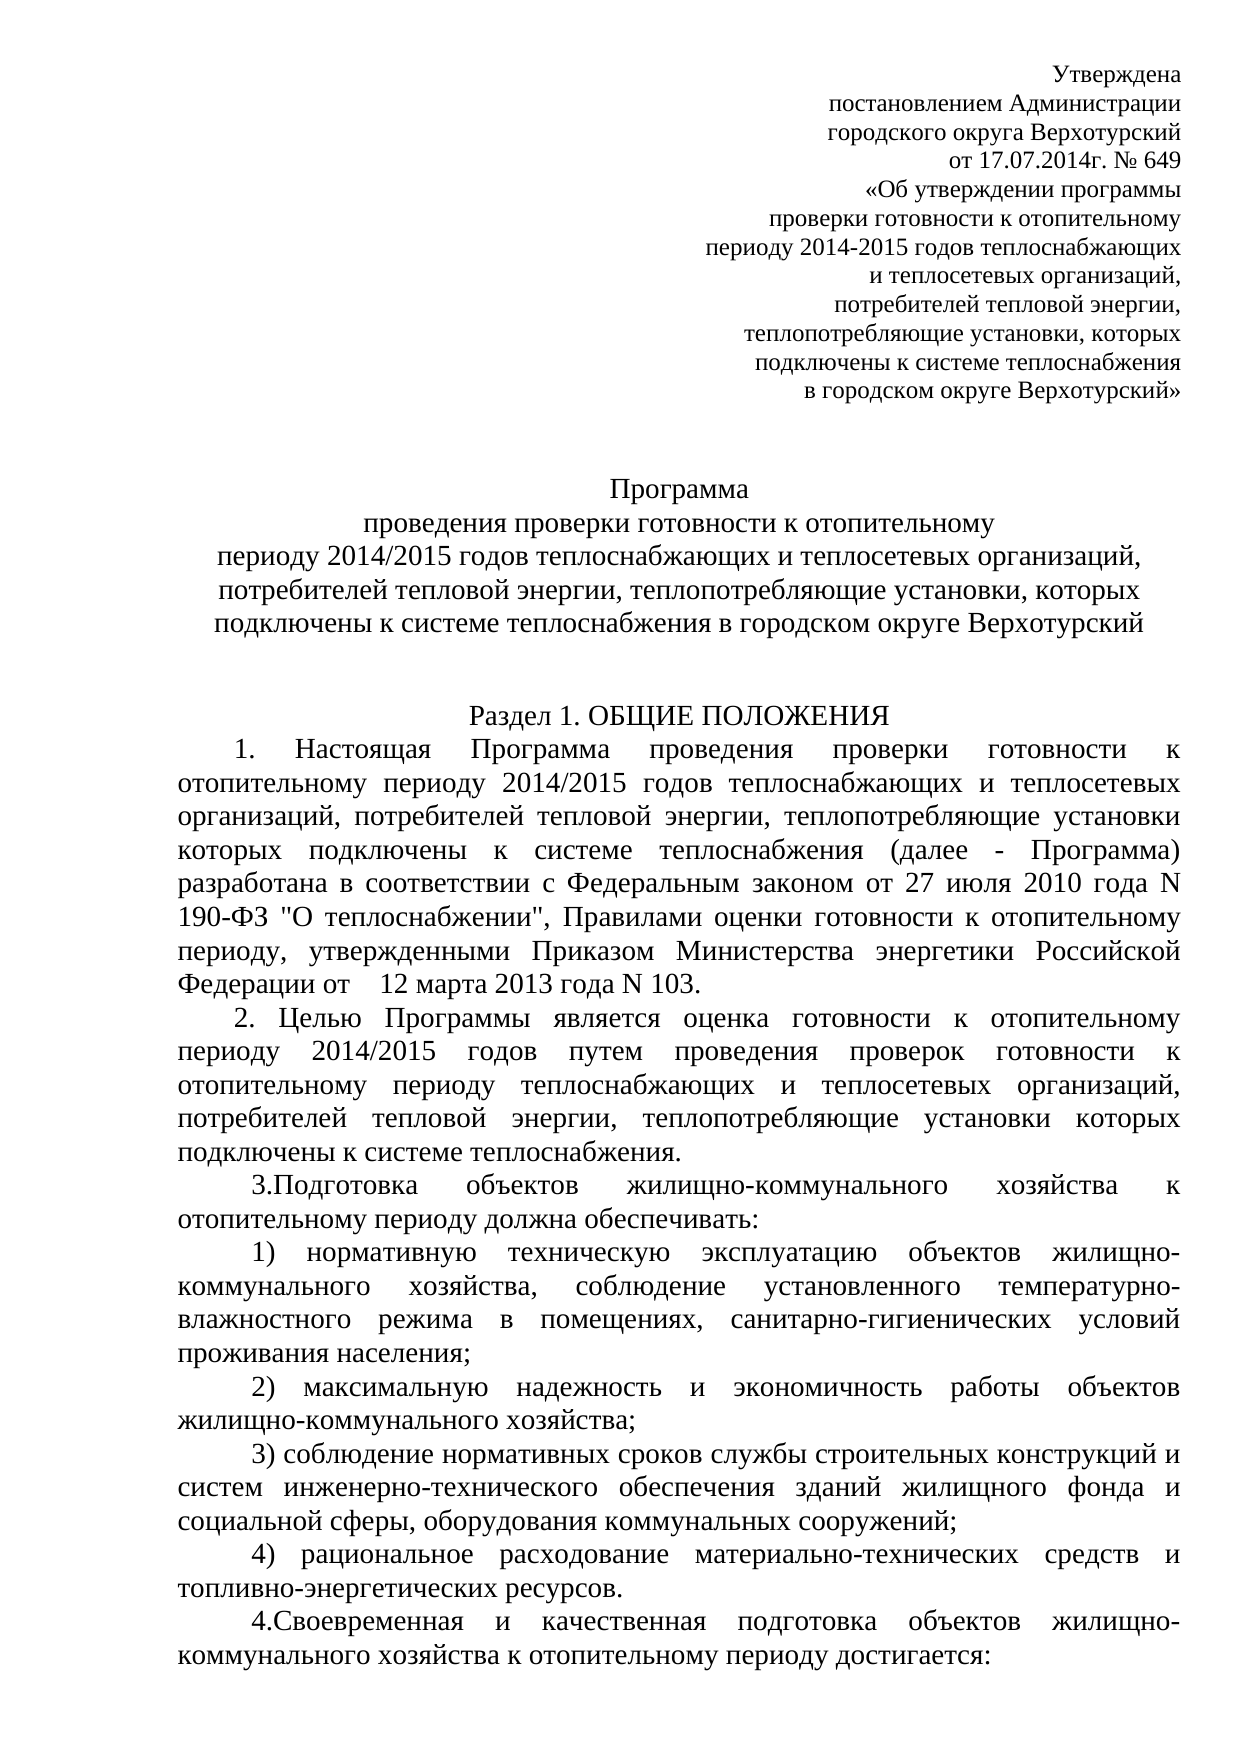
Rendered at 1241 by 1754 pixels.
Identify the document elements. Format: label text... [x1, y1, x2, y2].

text проверки готовности к отопительному [177, 203, 1181, 232]
text проведения проверки готовности к отопительному [177, 505, 1181, 538]
text теплопотребляющие установки, которых [177, 318, 1181, 347]
text Утверждена [177, 59, 1181, 88]
text 4.Своевременная и качественная подготовка объектов жилищно-коммунального хозяйства к отопительному периоду достигается: [177, 1603, 1181, 1671]
text 2. Целью Программы является оценка готовности к отопительному периоду 2014/2015 годов путем проведения проверок готовности к отопительному периоду теплоснабжающих и теплосетевых организаций, потребителей тепловой энергии, теплопотребляющие установки которых подключены к системе теплоснабжения. [177, 1000, 1181, 1167]
text периоду 2014-2015 годов теплоснабжающих [177, 232, 1181, 260]
text городского округа Верхотурский [177, 117, 1181, 145]
text Программа [177, 471, 1181, 505]
text подключены к системе теплоснабжения [177, 347, 1181, 375]
text периоду 2014/2015 годов теплоснабжающих и теплосетевых организаций, потребителей тепловой энергии, теплопотребляющие установки, которых подключены к системе теплоснабжения в городском округе Верхотурский [177, 538, 1181, 639]
text потребителей тепловой энергии, [177, 289, 1181, 318]
text 3.Подготовка объектов жилищно-коммунального хозяйства к отопительному периоду должна обеспечивать: [177, 1167, 1181, 1234]
text 2) максимальную надежность и экономичность работы объектов жилищно-коммунального хозяйства; [177, 1369, 1181, 1436]
text 4) рациональное расходование материально-технических средств и топливно-энергетических ресурсов. [177, 1536, 1181, 1603]
text 1. Настоящая Программа проведения проверки готовности к отопительному периоду 2014/2015 годов теплоснабжающих и теплосетевых организаций, потребителей тепловой энергии, теплопотребляющие установки которых подключены к системе теплоснабжения (далее - Программа) разработана в соответствии с Федеральным законом от 27 июля 2010 года N 190-ФЗ "О теплоснабжении", Правилами оценки готовности к отопительному периоду, утвержденными Приказом Министерства энергетики Российской Федерации от 12 марта 2013 года N 103. [177, 731, 1181, 1000]
text Раздел 1. ОБЩИЕ ПОЛОЖЕНИЯ [177, 698, 1181, 731]
text от 17.07.2014г. № 649 [177, 145, 1181, 174]
text постановлением Администрации [177, 88, 1181, 117]
text 3) соблюдение нормативных сроков службы строительных конструкций и систем инженерно-технического обеспечения зданий жилищного фонда и социальной сферы, оборудования коммунальных сооружений; [177, 1436, 1181, 1536]
text и теплосетевых организаций, [177, 260, 1181, 289]
text 1) нормативную техническую эксплуатацию объектов жилищно-коммунального хозяйства, соблюдение установленного температурно-влажностного режима в помещениях, санитарно-гигиенических условий проживания населения; [177, 1234, 1181, 1369]
text в городском округе Верхотурский» [177, 375, 1181, 404]
text «Об утверждении программы [177, 174, 1181, 203]
